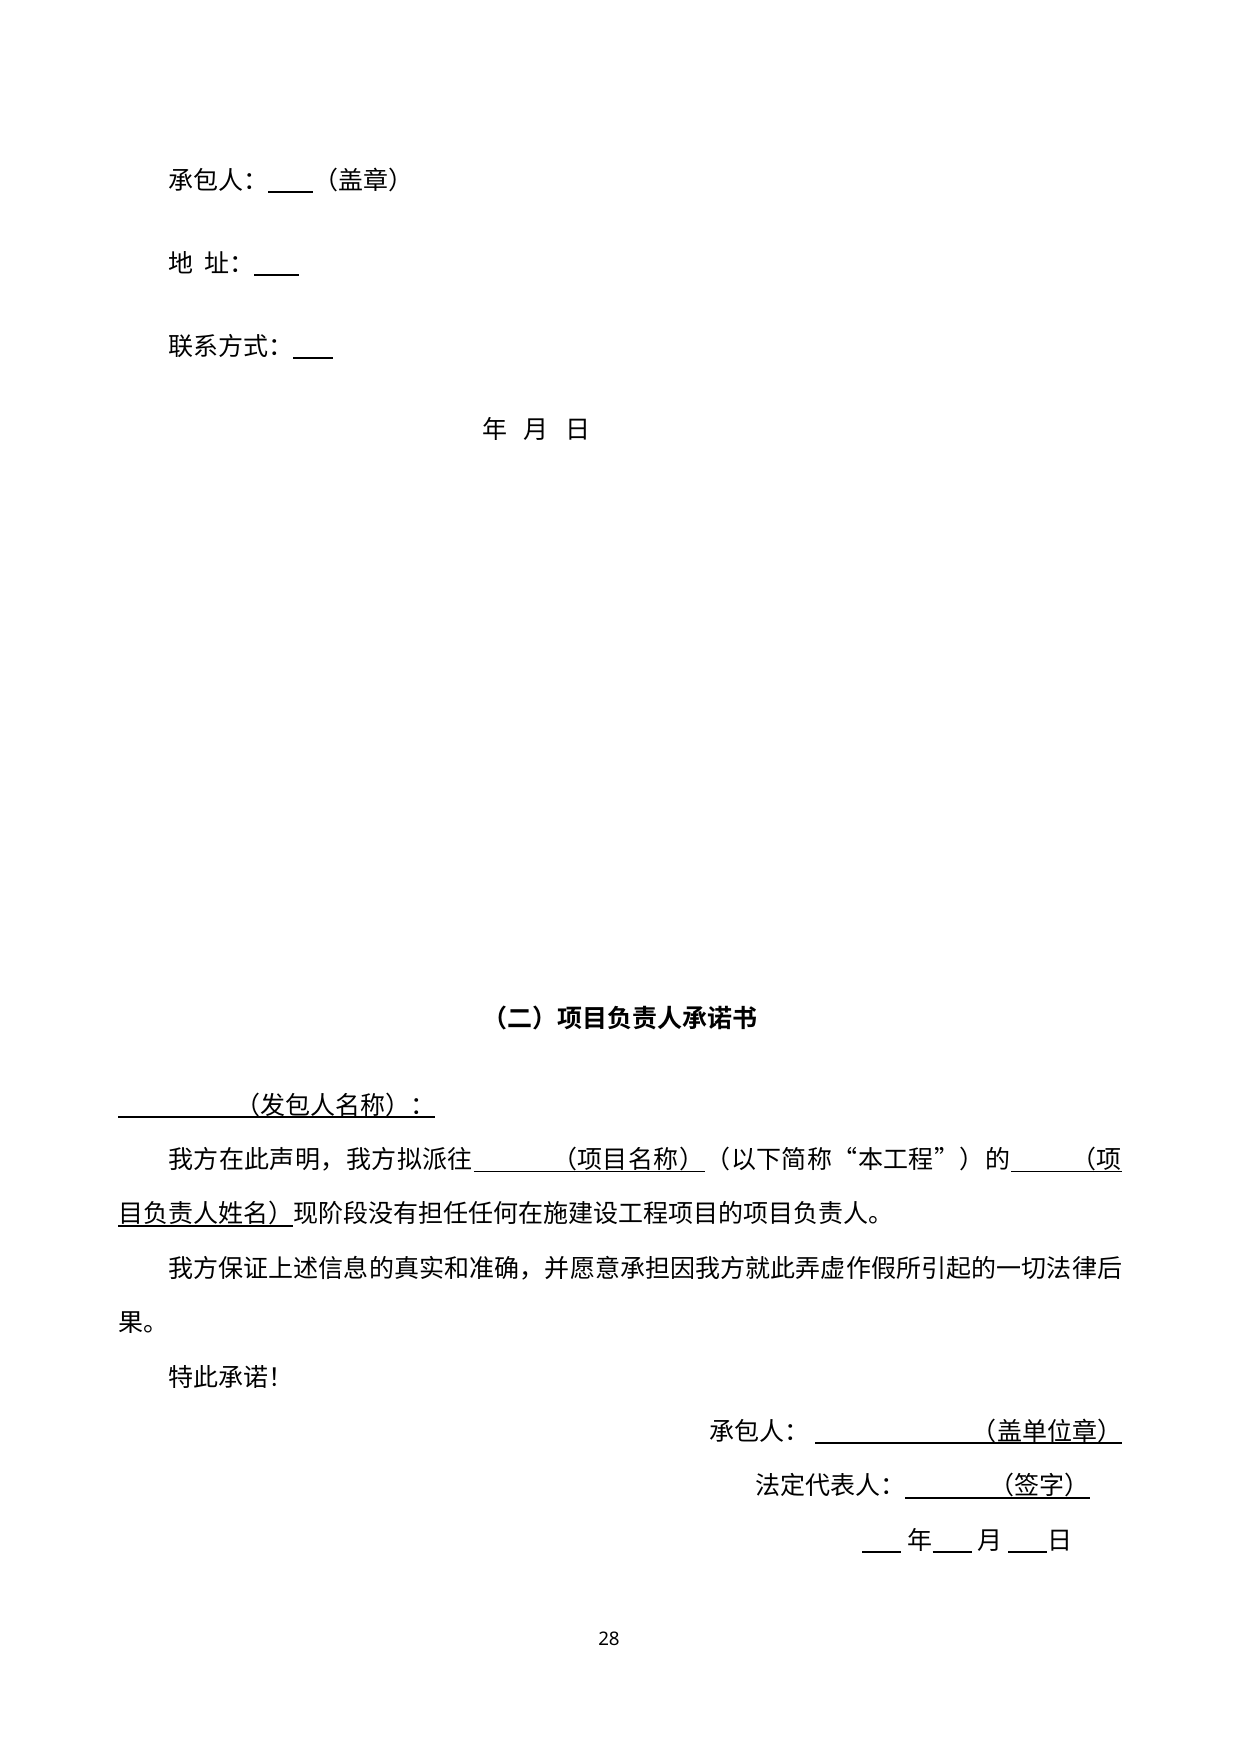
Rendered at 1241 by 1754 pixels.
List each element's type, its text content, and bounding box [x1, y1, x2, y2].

text 年 月 日 [118, 1520, 1072, 1556]
text 我方保证上述信息的真实和准确，并愿意承担因我方就此弄虚作假所引起的一切法律后果。 [118, 1248, 1122, 1339]
text 承包人： （盖章） [118, 146, 1122, 211]
text 我方在此声明，我方拟派往 （项目名称）（以下简称“本工程”）的 （项目负责人姓名）现阶段没有担任任何在施建设工程项目的项目负责人。 [118, 1139, 1122, 1230]
text （二）项目负责人承诺书 [118, 998, 1122, 1034]
text （发包人名称）： [118, 1085, 1122, 1121]
text 联系方式： [118, 312, 1122, 377]
text 承包人： （盖单位章） [118, 1411, 1122, 1448]
text 法定代表人： （签字） [118, 1466, 1089, 1502]
text 地 址： [118, 229, 1122, 294]
text 特此承诺！ [118, 1357, 1122, 1393]
text 年 月 日 [118, 395, 1122, 460]
